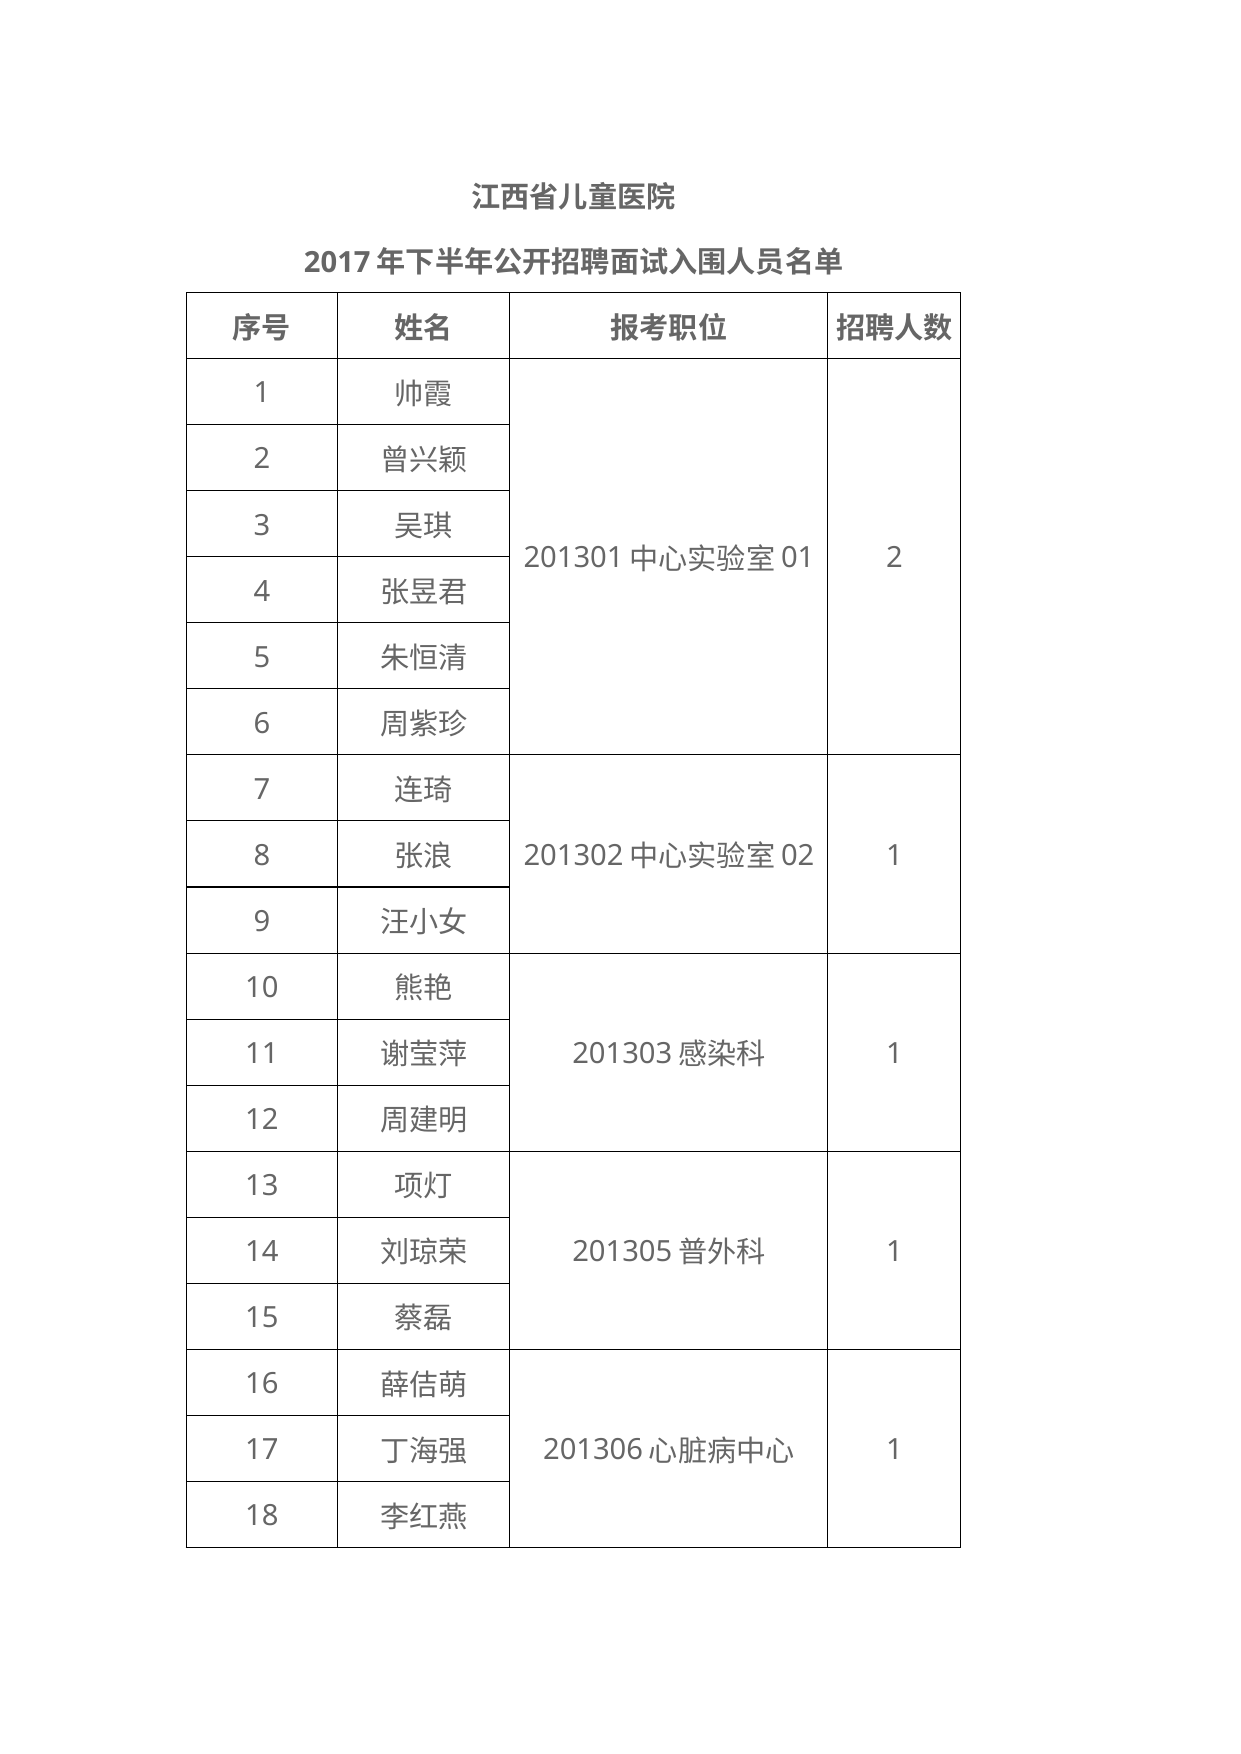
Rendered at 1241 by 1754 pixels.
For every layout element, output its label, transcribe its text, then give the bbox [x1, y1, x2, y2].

table_cell 10 [187, 954, 337, 1018]
table_cell 201306心脏病中心 [510, 1350, 827, 1547]
table_cell 3 [187, 491, 337, 556]
table_cell 熊艳 [338, 954, 509, 1018]
table_cell 周紫珍 [338, 689, 509, 754]
table_cell 姓名 [338, 293, 509, 358]
table_cell 序号 [187, 293, 337, 358]
table_cell 15 [187, 1284, 337, 1349]
table_cell 12 [187, 1086, 337, 1151]
table_cell 蔡磊 [338, 1284, 509, 1349]
table_cell 2 [828, 359, 960, 754]
table_cell 17 [187, 1416, 337, 1481]
table_cell 连琦 [338, 755, 509, 820]
table_cell 201302中心实验室02 [510, 755, 827, 952]
table_cell 丁海强 [338, 1416, 509, 1481]
table_cell 5 [187, 623, 337, 688]
table_cell 张浪 [338, 821, 509, 886]
table_cell 16 [187, 1350, 337, 1415]
table_cell 1 [828, 1152, 960, 1349]
table_cell 14 [187, 1218, 337, 1283]
table_cell 18 [187, 1482, 337, 1547]
table_cell 4 [187, 557, 337, 622]
table_cell 201305普外科 [510, 1152, 827, 1349]
table_cell 汪小女 [338, 888, 509, 952]
table_cell 吴琪 [338, 491, 509, 556]
table_cell 7 [187, 755, 337, 820]
table_cell 9 [187, 888, 337, 952]
table_cell 1 [828, 1350, 960, 1547]
table_cell 谢莹萍 [338, 1020, 509, 1084]
table_cell 薛佶萌 [338, 1350, 509, 1415]
table_cell 报考职位 [510, 293, 827, 358]
table_cell 项灯 [338, 1152, 509, 1217]
table_cell 1 [828, 954, 960, 1151]
table_cell 张昱君 [338, 557, 509, 622]
table_cell 刘琼荣 [338, 1218, 509, 1283]
table_cell 1 [828, 755, 960, 952]
table_cell 周建明 [338, 1086, 509, 1151]
table_cell 2 [187, 425, 337, 490]
table_cell 曾兴颖 [338, 425, 509, 490]
table_cell 8 [187, 821, 337, 886]
table_cell 201303感染科 [510, 954, 827, 1151]
table_header 江西省儿童医院 2017年下半年公开招聘面试入围人员名单 [186, 162, 961, 292]
table_cell 招聘人数 [828, 293, 960, 358]
table_cell 朱恒清 [338, 623, 509, 688]
table_cell 11 [187, 1020, 337, 1084]
table_cell 201301中心实验室01 [510, 359, 827, 754]
table_cell 帅霞 [338, 359, 509, 424]
table_cell 李红燕 [338, 1482, 509, 1547]
table_cell 6 [187, 689, 337, 754]
table_cell 1 [187, 359, 337, 424]
table_cell 13 [187, 1152, 337, 1217]
